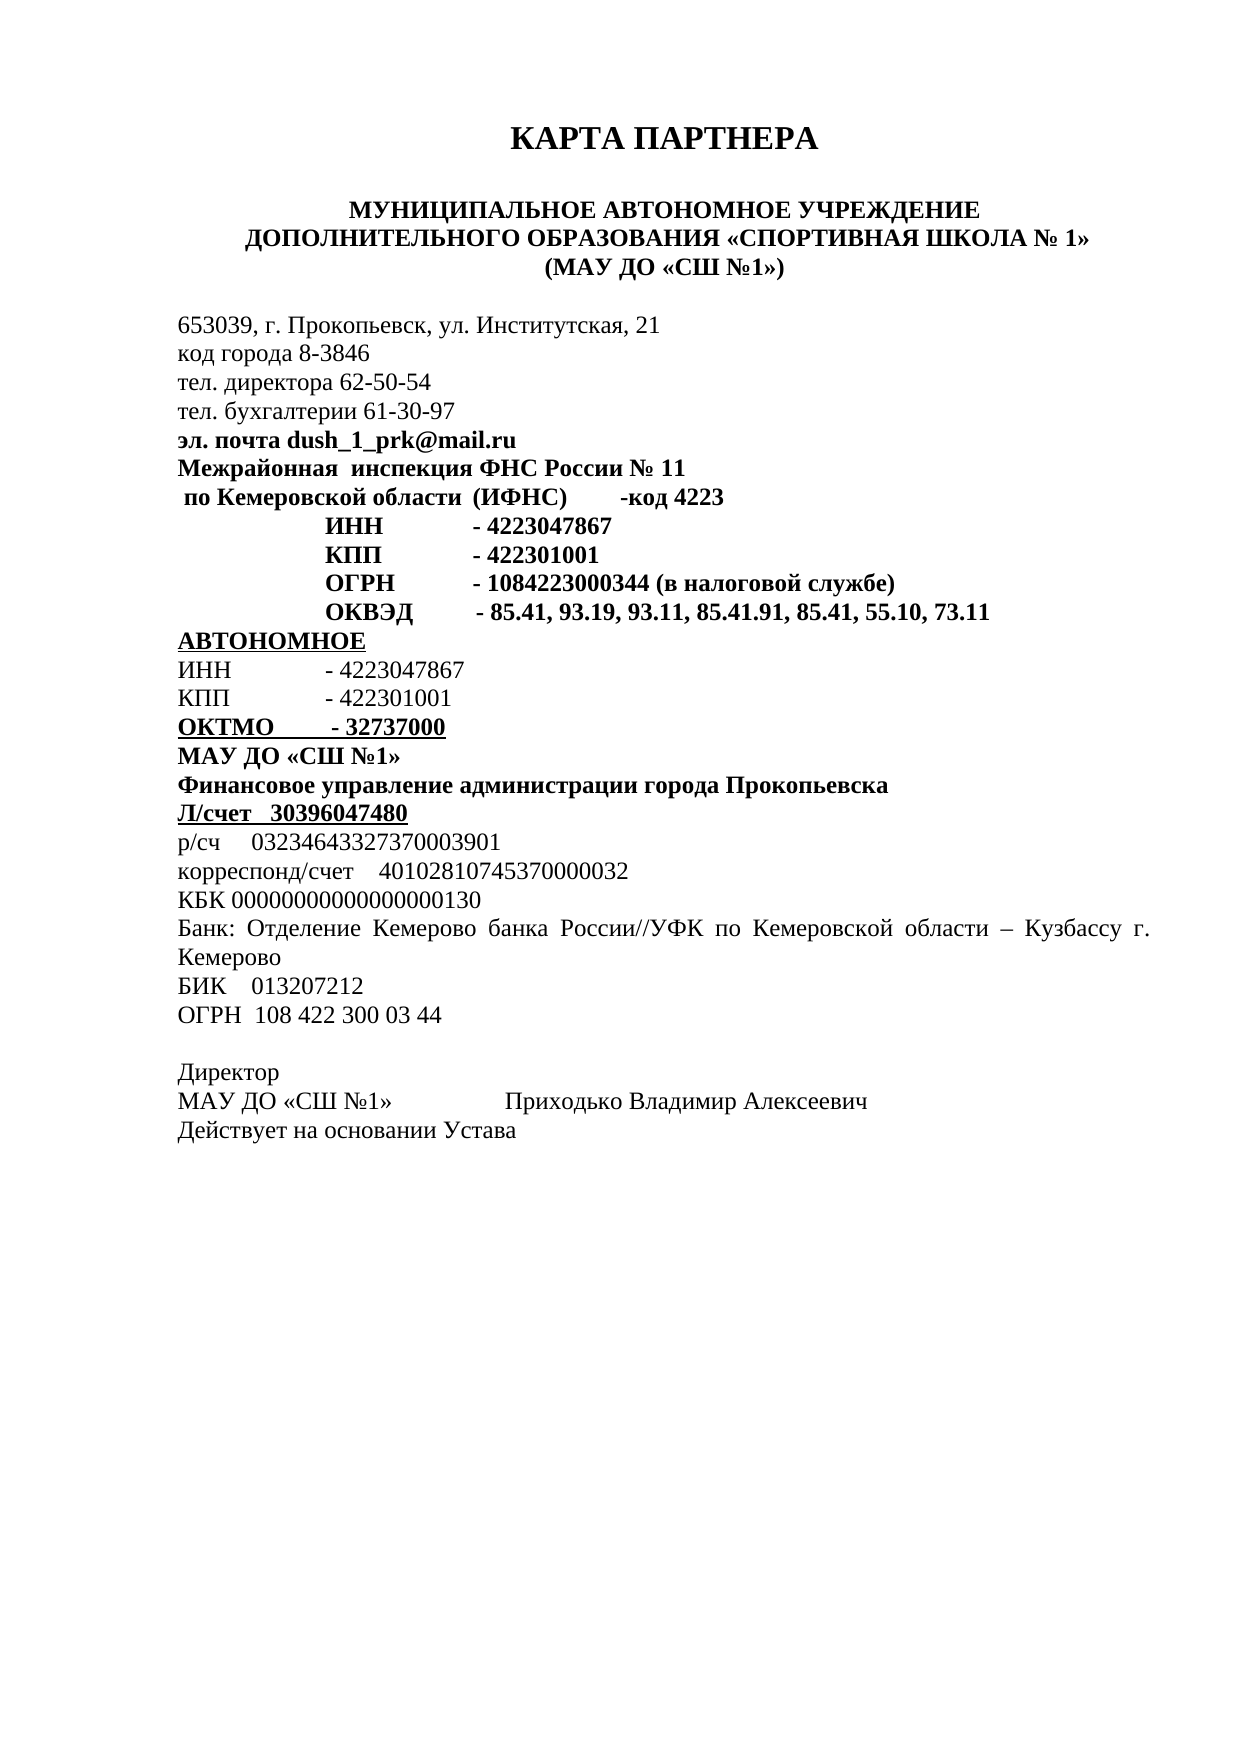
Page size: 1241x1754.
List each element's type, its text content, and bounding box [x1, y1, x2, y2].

text МАУ ДО «СШ №1» [177, 741, 1152, 770]
text Межрайонная инспекция ФНС России № 11 [177, 453, 1152, 482]
text МУНИЦИПАЛЬНОЕ АВТОНОМНОЕ УЧРЕЖДЕНИЕ [177, 195, 1152, 223]
text Финансовое управление администрации города Прокопьевска [177, 770, 1152, 798]
text корреспонд/счет 40102810745370000032 [177, 856, 1152, 885]
text код города 8-3846 [177, 338, 1152, 367]
text КАРТА ПАРТНЕРА [177, 118, 1152, 156]
text АВТОНОМНОЕ [177, 626, 1152, 655]
text тел. директора 62-50-54 [177, 367, 1152, 396]
text МАУ ДО «СШ №1» Приходько Владимир Алексеевич [177, 1086, 1152, 1115]
text Банк: Отделение Кемерово банка России//УФК по Кемеровской области – Кузбассу г. Кемерово [177, 913, 1152, 971]
text ДОПОЛНИТЕЛЬНОГО ОБРАЗОВАНИЯ «СПОРТИВНАЯ ШКОЛА № 1» [177, 223, 1152, 252]
text ОКВЭД - 85.41, 93.19, 93.11, 85.41.91, 85.41, 55.10, 73.11 [251, 597, 1152, 626]
text (МАУ ДО «СШ №1») [177, 252, 1152, 281]
text 653039, г. Прокопьевск, ул. Институтская, 21 [177, 310, 1152, 338]
text ОКТМО - 32737000 [177, 712, 1152, 741]
text р/сч 03234643327370003901 [177, 827, 1152, 856]
text ОГРН 108 422 300 03 44 [177, 1000, 1152, 1028]
text ОГРН - 1084223000344 (в налоговой службе) [251, 568, 1152, 597]
text по Кемеровской области (ИФНС) -код 4223 [177, 482, 1152, 511]
text БИК 013207212 [177, 971, 1152, 1000]
text КПП - 422301001 [177, 683, 1152, 712]
text КПП - 422301001 [251, 540, 1152, 568]
text КБК 00000000000000000130 [177, 885, 1152, 913]
text Действует на основании Устава [177, 1115, 1152, 1143]
text Директор [177, 1057, 1152, 1086]
text тел. бухгалтерии 61-30-97 [177, 396, 1152, 425]
text ИНН - 4223047867 [251, 511, 1152, 540]
text ИНН - 4223047867 [177, 655, 1152, 683]
text эл. почта dush_1_prk@mail.ru [177, 425, 1152, 453]
text Л/счет 30396047480 [177, 798, 1152, 827]
